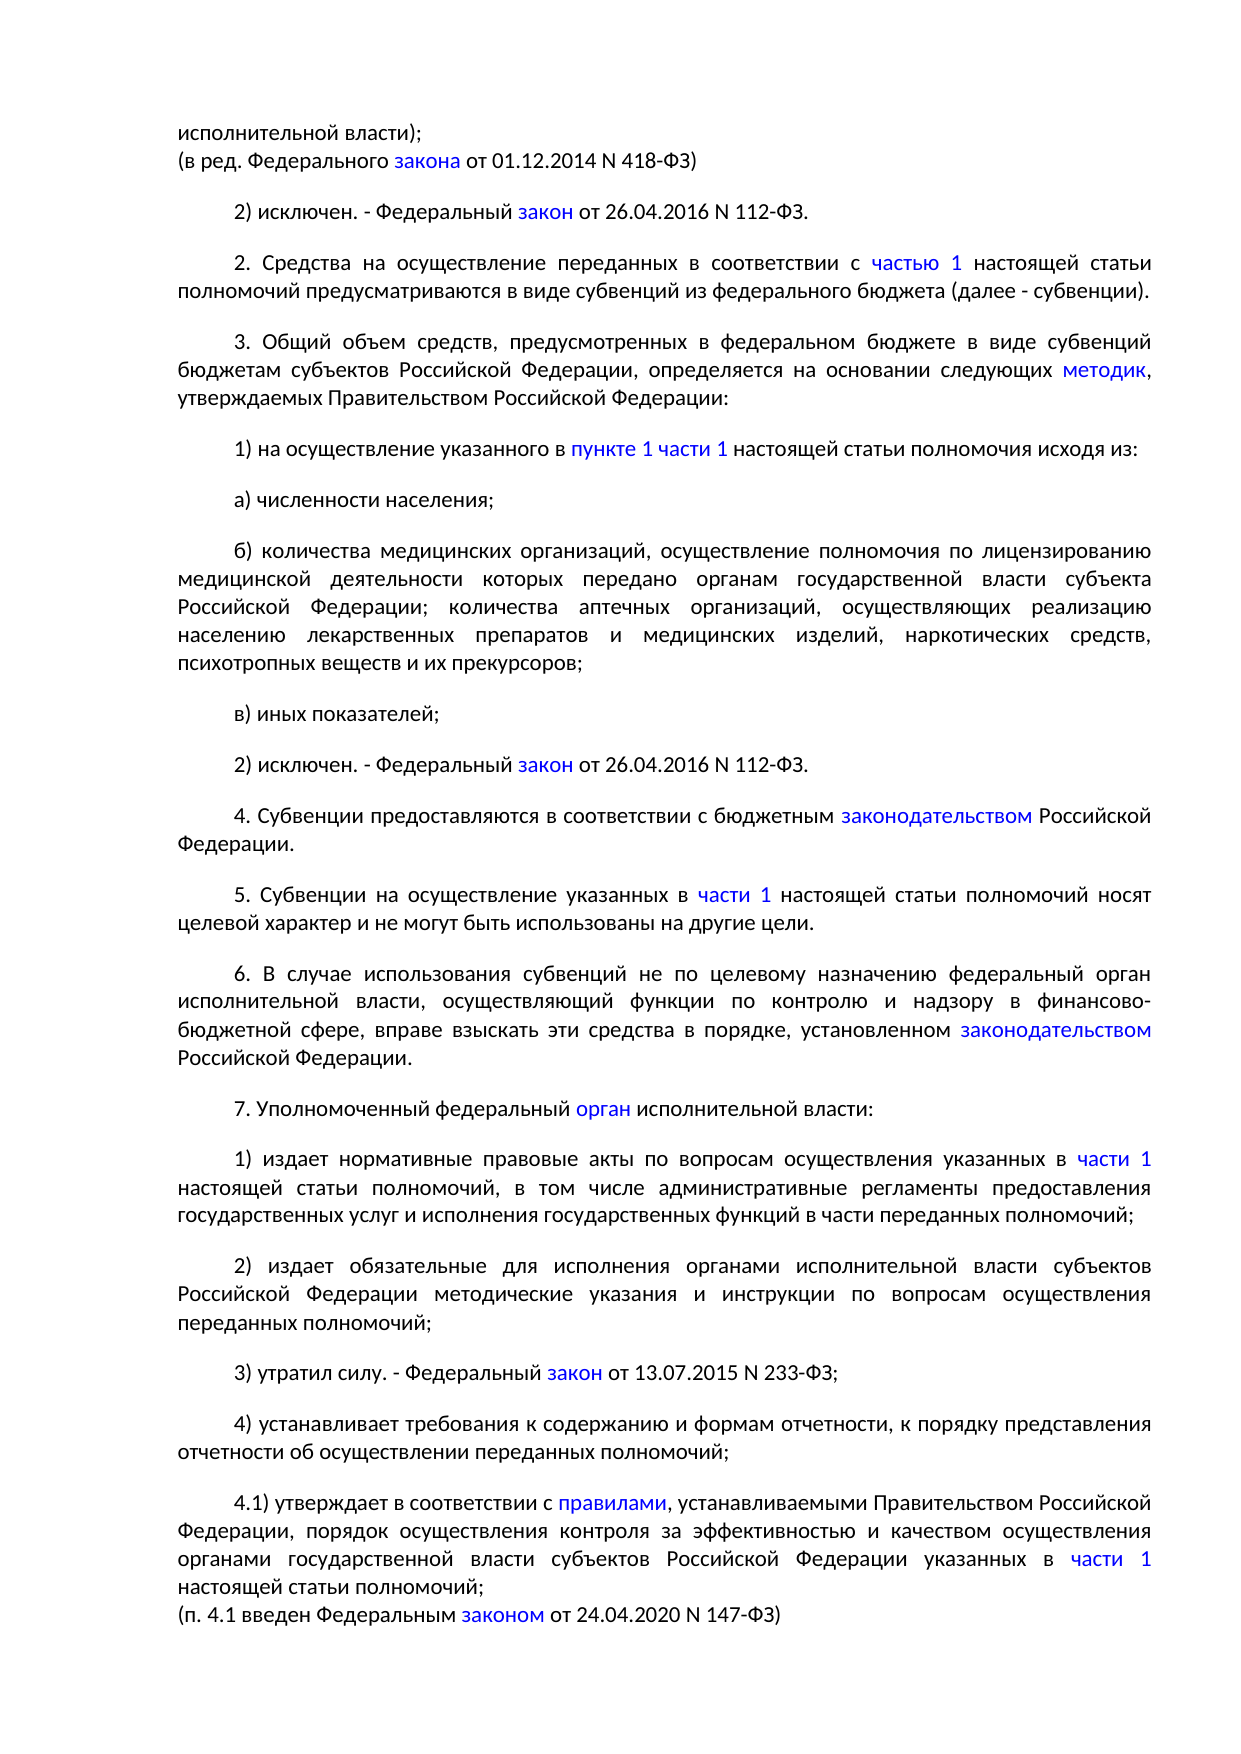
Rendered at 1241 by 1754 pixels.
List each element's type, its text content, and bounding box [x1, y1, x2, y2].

text 2) исключен. - Федеральный закон от 26.04.2016 N 112-ФЗ. [177, 750, 1152, 778]
text 6. В случае использования субвенций не по целевому назначению федеральный орган исполнительной власти, осуществляющий функции по контролю и надзору в финансово-бюджетной сфере, вправе взыскать эти средства в порядке, установленном законодательством Российской Федерации. [177, 959, 1152, 1071]
text а) численности населения; [177, 485, 1152, 513]
text 7. Уполномоченный федеральный орган исполнительной власти: [177, 1094, 1152, 1122]
text (в ред. Федерального закона от 01.12.2014 N 418-ФЗ) [177, 146, 1152, 174]
text 5. Субвенции на осуществление указанных в части 1 настоящей статьи полномочий носят целевой характер и не могут быть использованы на другие цели. [177, 880, 1152, 936]
text (п. 4.1 введен Федеральным законом от 24.04.2020 N 147-ФЗ) [177, 1601, 1152, 1628]
text 3) утратил силу. - Федеральный закон от 13.07.2015 N 233-ФЗ; [177, 1358, 1152, 1387]
text 2) издает обязательные для исполнения органами исполнительной власти субъектов Российской Федерации методические указания и инструкции по вопросам осуществления переданных полномочий; [177, 1252, 1152, 1336]
text в) иных показателей; [177, 699, 1152, 727]
text б) количества медицинских организаций, осуществление полномочия по лицензированию медицинской деятельности которых передано органам государственной власти субъекта Российской Федерации; количества аптечных организаций, осуществляющих реализацию населению лекарственных препаратов и медицинских изделий, наркотических средств, психотропных веществ и их прекурсоров; [177, 536, 1152, 676]
text 4.1) утверждает в соответствии с правилами, устанавливаемыми Правительством Российской Федерации, порядок осуществления контроля за эффективностью и качеством осуществления органами государственной власти субъектов Российской Федерации указанных в части 1 настоящей статьи полномочий; [177, 1488, 1152, 1601]
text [177, 118, 1152, 146]
text 3. Общий объем средств, предусмотренных в федеральном бюджете в виде субвенций бюджетам субъектов Российской Федерации, определяется на основании следующих методик, утверждаемых Правительством Российской Федерации: [177, 327, 1152, 411]
text 4. Субвенции предоставляются в соответствии с бюджетным законодательством Российской Федерации. [177, 801, 1152, 857]
text 2) исключен. - Федеральный закон от 26.04.2016 N 112-ФЗ. [177, 197, 1152, 225]
text 1) издает нормативные правовые акты по вопросам осуществления указанных в части 1 настоящей статьи полномочий, в том числе административные регламенты предоставления государственных услуг и исполнения государственных функций в части переданных полномочий; [177, 1144, 1152, 1229]
text 1) на осуществление указанного в пункте 1 части 1 настоящей статьи полномочия исходя из: [177, 434, 1152, 462]
text 2. Средства на осуществление переданных в соответствии с частью 1 настоящей статьи полномочий предусматриваются в виде субвенций из федерального бюджета (далее - субвенции). [177, 248, 1152, 304]
text 4) устанавливает требования к содержанию и формам отчетности, к порядку представления отчетности об осуществлении переданных полномочий; [177, 1409, 1152, 1466]
